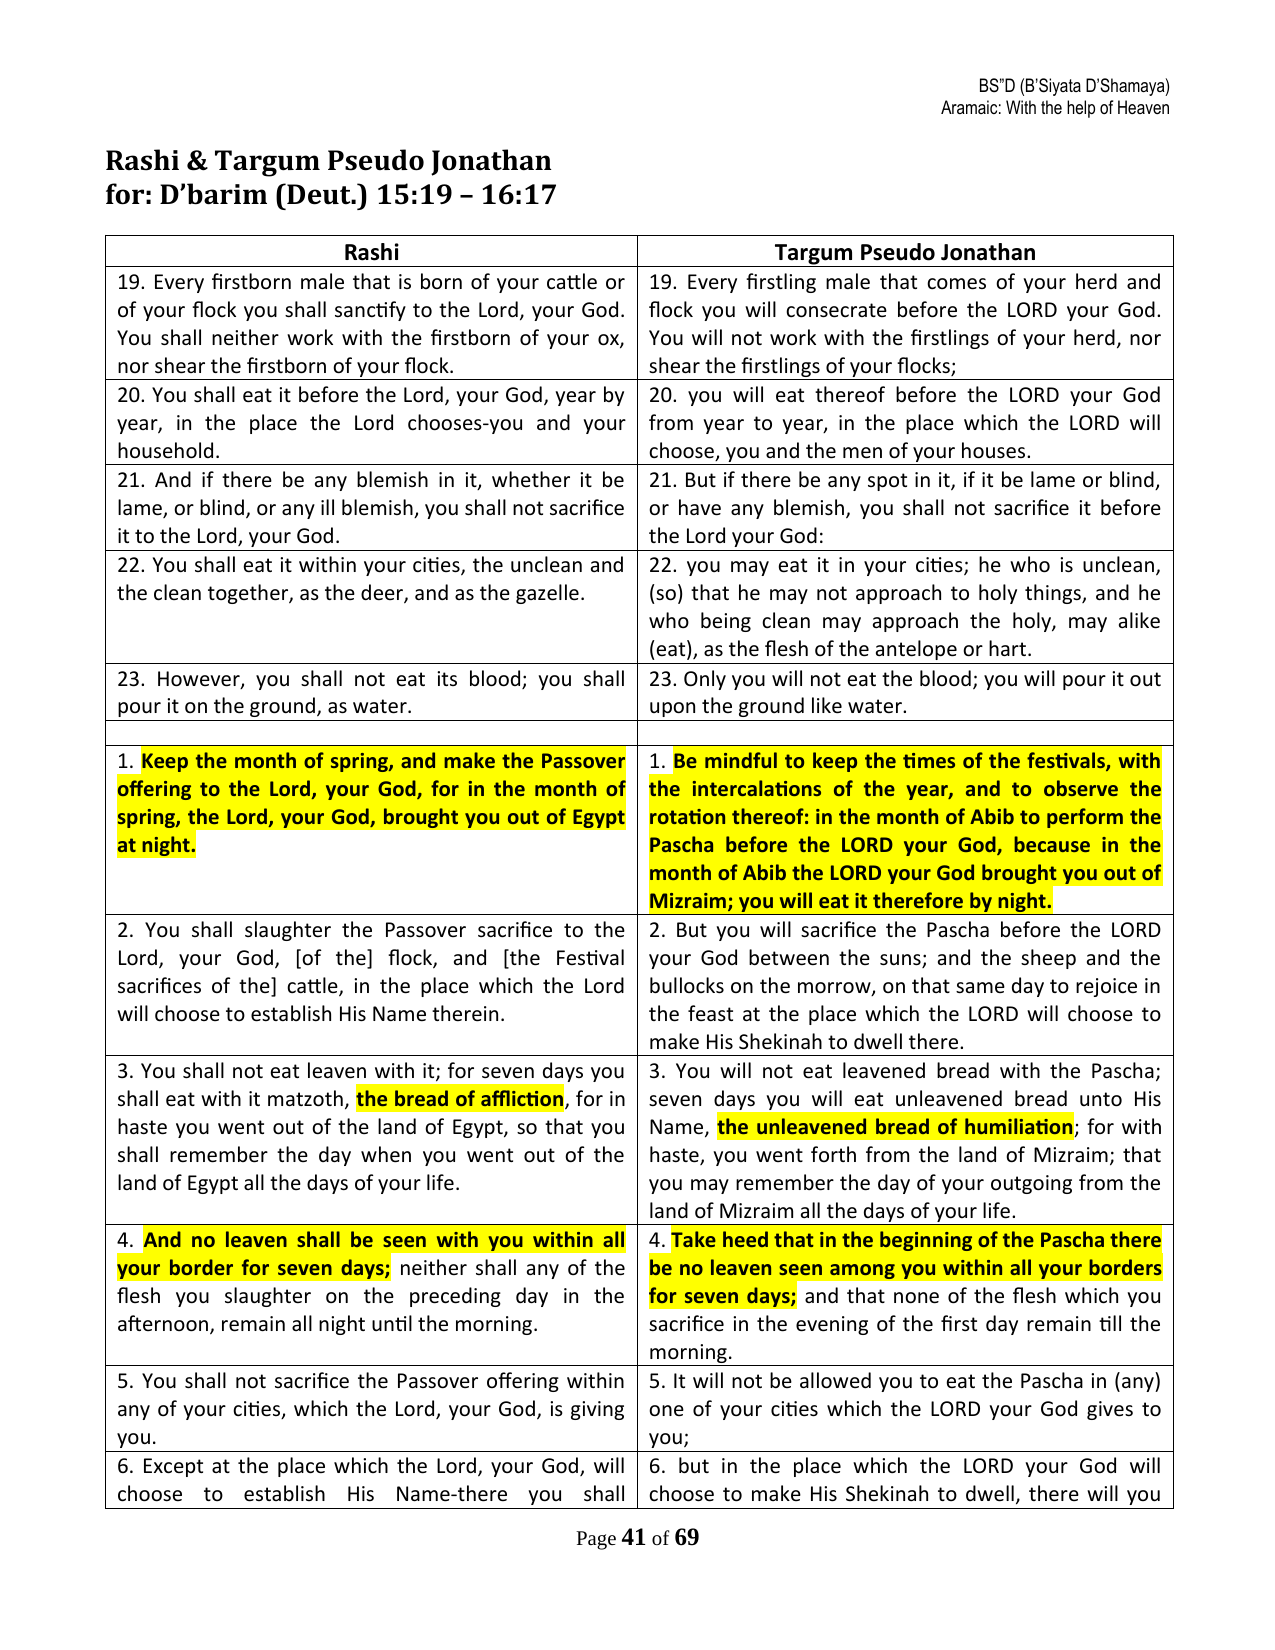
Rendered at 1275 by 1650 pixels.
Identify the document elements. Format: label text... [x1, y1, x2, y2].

table_header Targum Pseudo Jonathan [638, 236, 1173, 266]
table_cell 19. Every firstborn male that is born of your cattle or of your flock you shall sanctify to the Lord, your God. You shall neither work with the firstborn of your ox, nor shear the firstborn of your flock. [106, 267, 637, 379]
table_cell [106, 1452, 637, 1508]
table_cell 21. But if there be any spot in it, if it be lame or blind, or have any blemish, you shall not sacrifice it before the Lord your God: [638, 465, 1173, 549]
table_header Rashi [106, 236, 637, 266]
table_cell [106, 721, 637, 745]
table_cell 1. Keep the month of spring, and make the Passover offering to the Lord, your God, for in the month of spring, the Lord, your God, brought you out of Egypt at night. [106, 746, 637, 914]
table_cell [638, 1452, 1173, 1508]
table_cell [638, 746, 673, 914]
table_cell 23. However, you shall not eat its blood; you shall pour it on the ground, as water. [106, 664, 637, 720]
table_cell 22. you may eat it in your cities; he who is unclean, (so) that he may not approach to holy things, and he who being clean may approach the holy, may alike (eat), as the flesh of the antelope or hart. [638, 551, 1173, 663]
table_cell 21. And if there be any blemish in it, whether it be lame, or blind, or any ill blemish, you shall not sacrifice it to the Lord, your God. [106, 465, 637, 549]
table_cell 5. It will not be allowed you to eat the Pascha in (any) one of your cities which the LORD your God gives to you; [638, 1366, 1173, 1451]
table_cell 2. But you will sacrifice the Pascha before the LORD your God between the suns; and the sheep and the bullocks on the morrow, on that same day to rejoice in the feast at the place which the LORD will choose to make His Shekinah to dwell there. [638, 915, 1173, 1055]
table_cell 4. And no leaven shall be seen with you within all your border for seven days; neither shall any of the flesh you slaughter on the preceding day in the afternoon, remain all night until the morning. [106, 1225, 637, 1365]
table_cell [638, 721, 1173, 745]
table_cell 4. Take heed that in the beginning of the Pascha there be no leaven seen among you within all your borders for seven days; and that none of the flesh which you sacrifice in the evening of the first day remain till the morning. [638, 1225, 1173, 1365]
table_cell 1. Be mindful to keep the times of the festivals, with the intercalations of the year, and to observe the rotation thereof: in the month of Abib to perform the Pascha before the LORD your God, because in the month of Abib the LORD your God brought you out of Mizraim; you will eat it therefore by night. [1053, 746, 1173, 914]
table_cell 3. You shall not eat leaven with it; for seven days you shall eat with it matzoth, the bread of affliction, for in haste you went out of the land of Egypt, so that you shall remember the day when you went out of the land of Egypt all the days of your life. [106, 1056, 637, 1224]
text for: D’barim (Deut.) ‎15:19 – 16:17‎‎ [105, 176, 1170, 211]
table_cell 5. You shall not sacrifice the Passover offering within any of your cities, which the Lord, your God, is giving you. [106, 1366, 637, 1451]
table_cell 22. You shall eat it within your cities, the unclean and the clean together, as the deer, and as the gazelle. [106, 551, 637, 663]
table_cell 2. You shall slaughter the Passover sacrifice to the Lord, your God, [of the] flock, and [the Festival sacrifices of the] cattle, in the place which the Lord will choose to establish His Name therein. [106, 915, 637, 1055]
table_cell 23. Only you will not eat the blood; you will pour it out upon the ground like water. [638, 664, 1173, 720]
table_cell 3. You will not eat leavened bread with the Pascha; seven days you will eat unleavened bread unto His Name, the unleavened bread of humiliation; for with haste, you went forth from the land of Mizraim; that you may remember the day of your outgoing from the land of Mizraim all the days of your life. [638, 1056, 1173, 1224]
table_cell 20. you will eat thereof before the LORD your God from year to year, in the place which the LORD will choose, you and the men of your houses. [638, 380, 1173, 464]
table_cell 20. You shall eat it before the Lord, your God, year by year, in the place the Lord chooses-you and your household. [106, 380, 637, 464]
table_cell 19. Every firstling male that comes of your herd and flock you will consecrate before the LORD your God. You will not work with the firstlings of your herd, nor shear the firstlings of your flocks; [638, 267, 1173, 379]
text Rashi & Targum Pseudo Jonathan [105, 142, 1170, 176]
